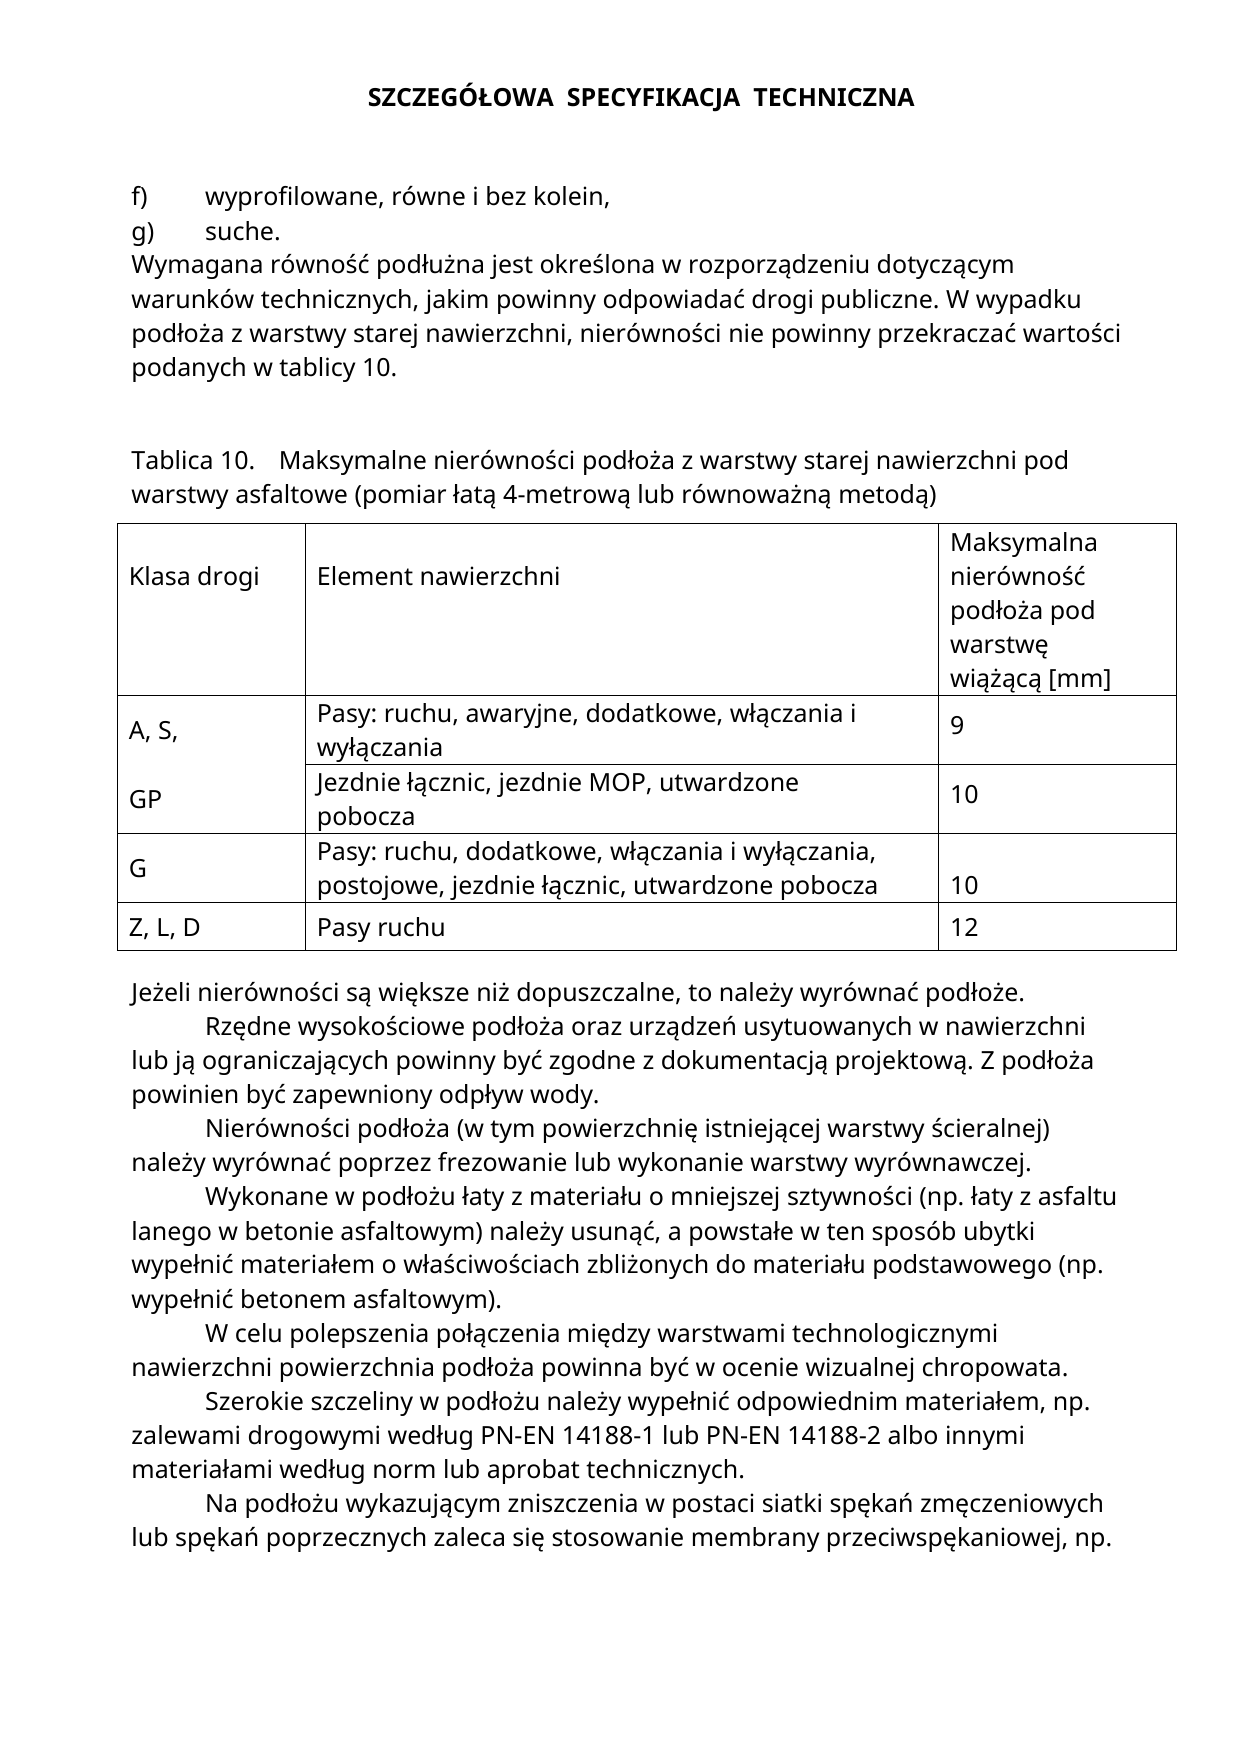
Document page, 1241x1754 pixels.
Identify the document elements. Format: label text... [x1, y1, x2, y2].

table_cell Pasy ruchu [306, 903, 938, 949]
table_cell 9 [939, 696, 1176, 764]
text Tablica 10. Maksymalne nierówności podłoża z warstwy starej nawierzchni pod warstwy asfaltowe (pomiar łatą 4-metrową lub równoważną metodą) [131, 442, 1125, 511]
table_cell G [118, 834, 305, 902]
table_cell Pasy: ruchu, awaryjne, dodatkowe, włączania i wyłączania [306, 696, 938, 764]
text Szerokie szczeliny w podłożu należy wypełnić odpowiednim materiałem, np. zalewami drogowymi według PN-EN 14188-1 lub PN-EN 14188-2 albo innymi materiałami według norm lub aprobat technicznych. [131, 1383, 1125, 1486]
text Nierówności podłoża (w tym powierzchnię istniejącej warstwy ścieralnej) należy wyrównać poprzez frezowanie lub wykonanie warstwy wyrównawczej. [131, 1111, 1125, 1179]
table_cell Z, L, D [118, 903, 305, 949]
table_cell 10 [939, 765, 1176, 833]
text Wymagana równość podłużna jest określona w rozporządzeniu dotyczącym warunków technicznych, jakim powinny odpowiadać drogi publiczne. W wypadku podłoża z warstwy starej nawierzchni, nierówności nie powinny przekraczać wartości podanych w tablicy 10. [131, 247, 1125, 383]
text Rzędne wysokościowe podłoża oraz urządzeń usytuowanych w nawierzchni lub ją ograniczających powinny być zgodne z dokumentacją projektową. Z podłoża powinien być zapewniony odpływ wody. [131, 1009, 1125, 1111]
list wyprofilowane, równe i bez kolein, [131, 179, 1125, 213]
table_cell GP [118, 764, 305, 833]
table_cell Pasy: ruchu, dodatkowe, włączania i wyłączania, postojowe, jezdnie łącznic, utwardzone pobocza [306, 834, 938, 902]
table_cell A, S, [118, 696, 305, 764]
table_header Maksymalna nierówność podłoża pod warstwę wiążącą [mm] [939, 524, 1176, 694]
table_cell 12 [939, 903, 1176, 949]
table_cell 10 [939, 834, 1176, 902]
table_cell Jezdnie łącznic, jezdnie MOP, utwardzone pobocza [306, 765, 938, 833]
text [131, 1486, 1125, 1554]
list suche. [131, 213, 1125, 247]
table_header Element nawierzchni [306, 524, 938, 694]
text W celu polepszenia połączenia między warstwami technologicznymi nawierzchni powierzchnia podłoża powinna być w ocenie wizualnej chropowata. [131, 1315, 1125, 1383]
text Jeżeli nierówności są większe niż dopuszczalne, to należy wyrównać podłoże. [131, 975, 1125, 1009]
table_header Klasa drogi [118, 524, 305, 694]
text Wykonane w podłożu łaty z materiału o mniejszej sztywności (np. łaty z asfaltu lanego w betonie asfaltowym) należy usunąć, a powstałe w ten sposób ubytki wypełnić materiałem o właściwościach zbliżonych do materiału podstawowego (np. wypełnić betonem asfaltowym). [131, 1179, 1125, 1315]
